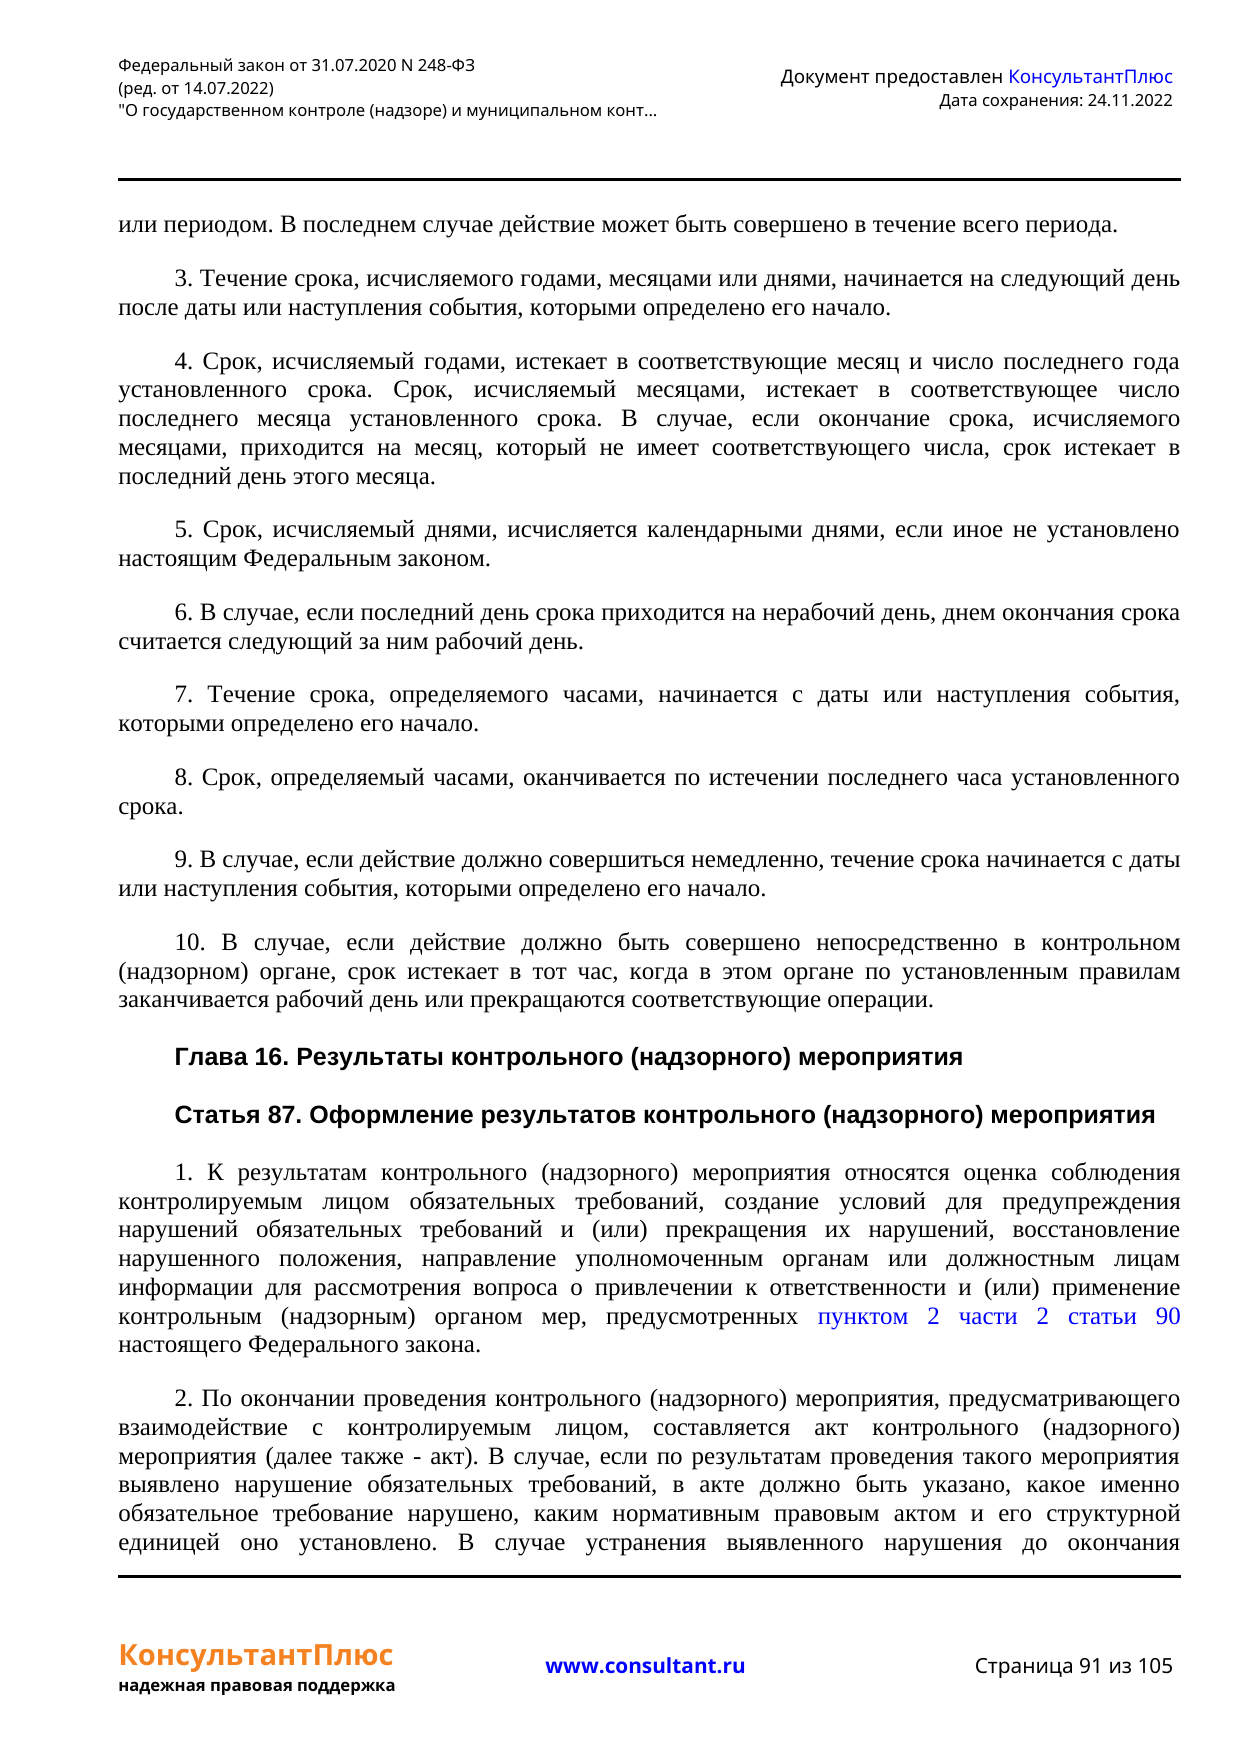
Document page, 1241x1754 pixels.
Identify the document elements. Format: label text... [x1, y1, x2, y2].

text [118, 209, 1181, 238]
text 8. Срок, определяемый часами, оканчивается по истечении последнего часа установленного срока. [118, 762, 1181, 819]
text 7. Течение срока, определяемого часами, начинается с даты или наступления события, которыми определено его начало. [118, 679, 1181, 737]
text 9. В случае, если действие должно совершиться немедленно, течение срока начинается с даты или наступления события, которыми определено его начало. [118, 844, 1181, 902]
title Глава 16. Результаты контрольного (надзорного) мероприятия [118, 1042, 1181, 1071]
text 10. В случае, если действие должно быть совершено непосредственно в контрольном (надзорном) органе, срок истекает в тот час, когда в этом органе по установленным правилам заканчивается рабочий день или прекращаются соответствующие операции. [118, 927, 1181, 1013]
text 4. Срок, исчисляемый годами, истекает в соответствующие месяц и число последнего года установленного срока. Срок, исчисляемый месяцами, истекает в соответствующее число последнего месяца установленного срока. В случае, если окончание срока, исчисляемого месяцами, приходится на месяц, который не имеет соответствующего числа, срок истекает в последний день этого месяца. [118, 346, 1181, 489]
text 3. Течение срока, исчисляемого годами, месяцами или днями, начинается на следующий день после даты или наступления события, которыми определено его начало. [118, 263, 1181, 321]
text 1. К результатам контрольного (надзорного) мероприятия относятся оценка соблюдения контролируемым лицом обязательных требований, создание условий для предупреждения нарушений обязательных требований и (или) прекращения их нарушений, восстановление нарушенного положения, направление уполномоченным органам или должностным лицам информации для рассмотрения вопроса о привлечении к ответственности и (или) применение контрольным (надзорным) органом мер, предусмотренных пунктом 2 части 2 статьи 90 настоящего Федерального закона. [118, 1157, 1181, 1358]
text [118, 1383, 1181, 1556]
text 5. Срок, исчисляемый днями, исчисляется календарными днями, если иное не установлено настоящим Федеральным законом. [118, 514, 1181, 572]
text 6. В случае, если последний день срока приходится на нерабочий день, днем окончания срока считается следующий за ним рабочий день. [118, 597, 1181, 654]
title Статья 87. Оформление результатов контрольного (надзорного) мероприятия [118, 1099, 1181, 1128]
